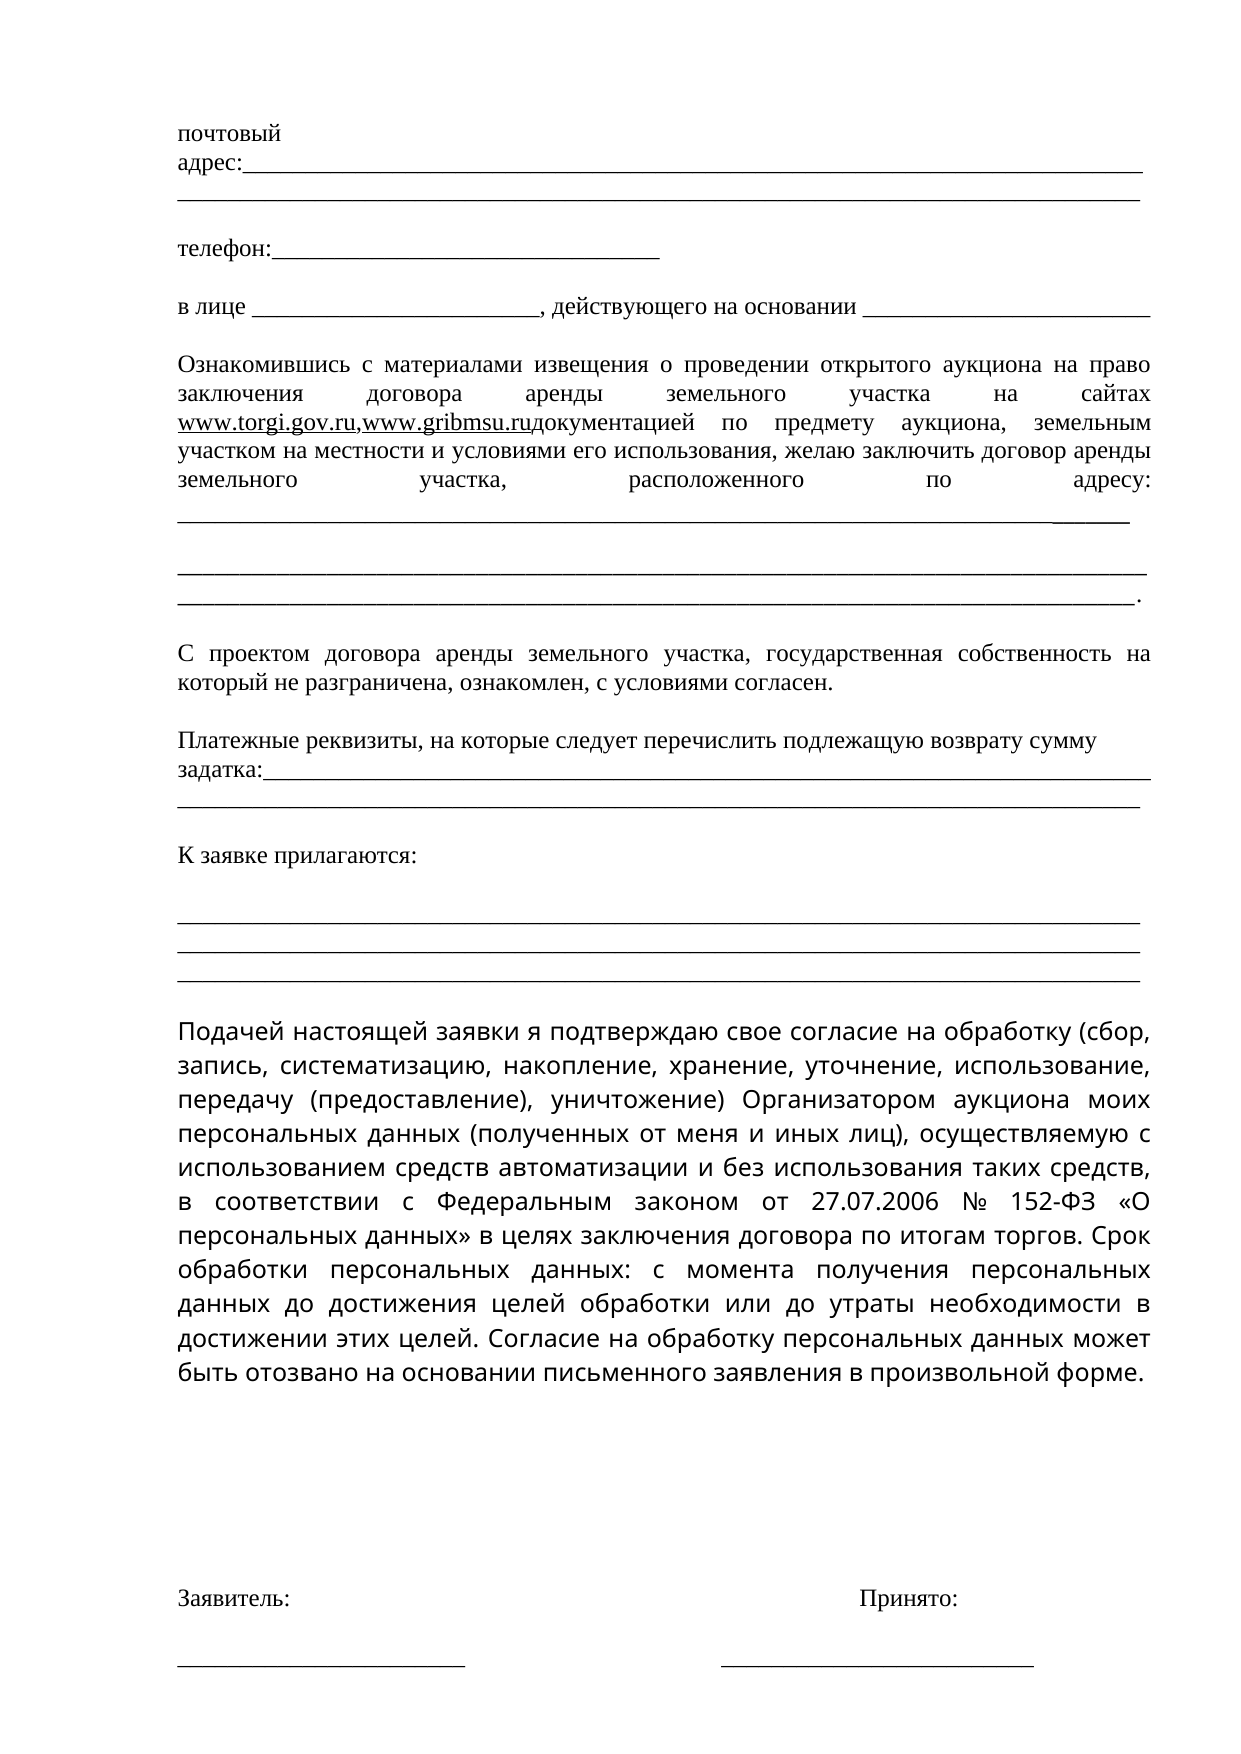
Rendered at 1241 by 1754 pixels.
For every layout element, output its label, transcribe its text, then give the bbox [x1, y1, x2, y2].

text _______________________________________________________________________________________________________________________________________________________________________________________________________________________________________ [177, 898, 1152, 984]
text в лице _______________________, действующего на основании _______________________ [177, 291, 1152, 320]
text телефон:_______________________________ [177, 233, 1152, 262]
text Ознакомившись с материалами извещения о проведении открытого аукциона на право заключения договора аренды земельного участка на сайтах www.torgi.gov.ru,www.gribmsu.ruдокументацией по предмету аукциона, земельным участком на местности и условиями его использования, желаю заключить договор аренды земельного участка, расположенного по адресу: _____________________________________________________________________________ [177, 349, 1152, 527]
text С проектом договора аренды земельного участка, государственная собственность на который не разграничена, ознакомлен, с условиями согласен. [177, 638, 1152, 696]
text ___________________________________________________________________________________________________________________________________________________________. [177, 548, 1152, 609]
text К заявке прилагаются: [177, 840, 1152, 869]
text _______________________ _________________________ [177, 1641, 1152, 1669]
text Заявитель: Принято: [177, 1583, 1152, 1612]
text Платежные реквизиты, на которые следует перечислить подлежащую возврату сумму задатка:____________________________________________________________________________________________________________________________________________________ [177, 725, 1152, 811]
text Подачей настоящей заявки я подтверждаю свое согласие на обработку (сбор, запись, систематизацию, накопление, хранение, уточнение, использование, передачу (предоставление), уничтожение) Организатором аукциона моих персональных данных (полученных от меня и иных лиц), осуществляемую с использованием средств автоматизации и без использования таких средств, в соответствии с Федеральным законом от 27.07.2006 № 152-ФЗ «О персональных данных» в целях заключения договора по итогам торгов. Срок обработки персональных данных: с момента получения персональных данных до достижения целей обработки или до утраты необходимости в достижении этих целей. Согласие на обработку персональных данных может быть отозвано на основании письменного заявления в произвольной форме. [177, 1014, 1152, 1388]
